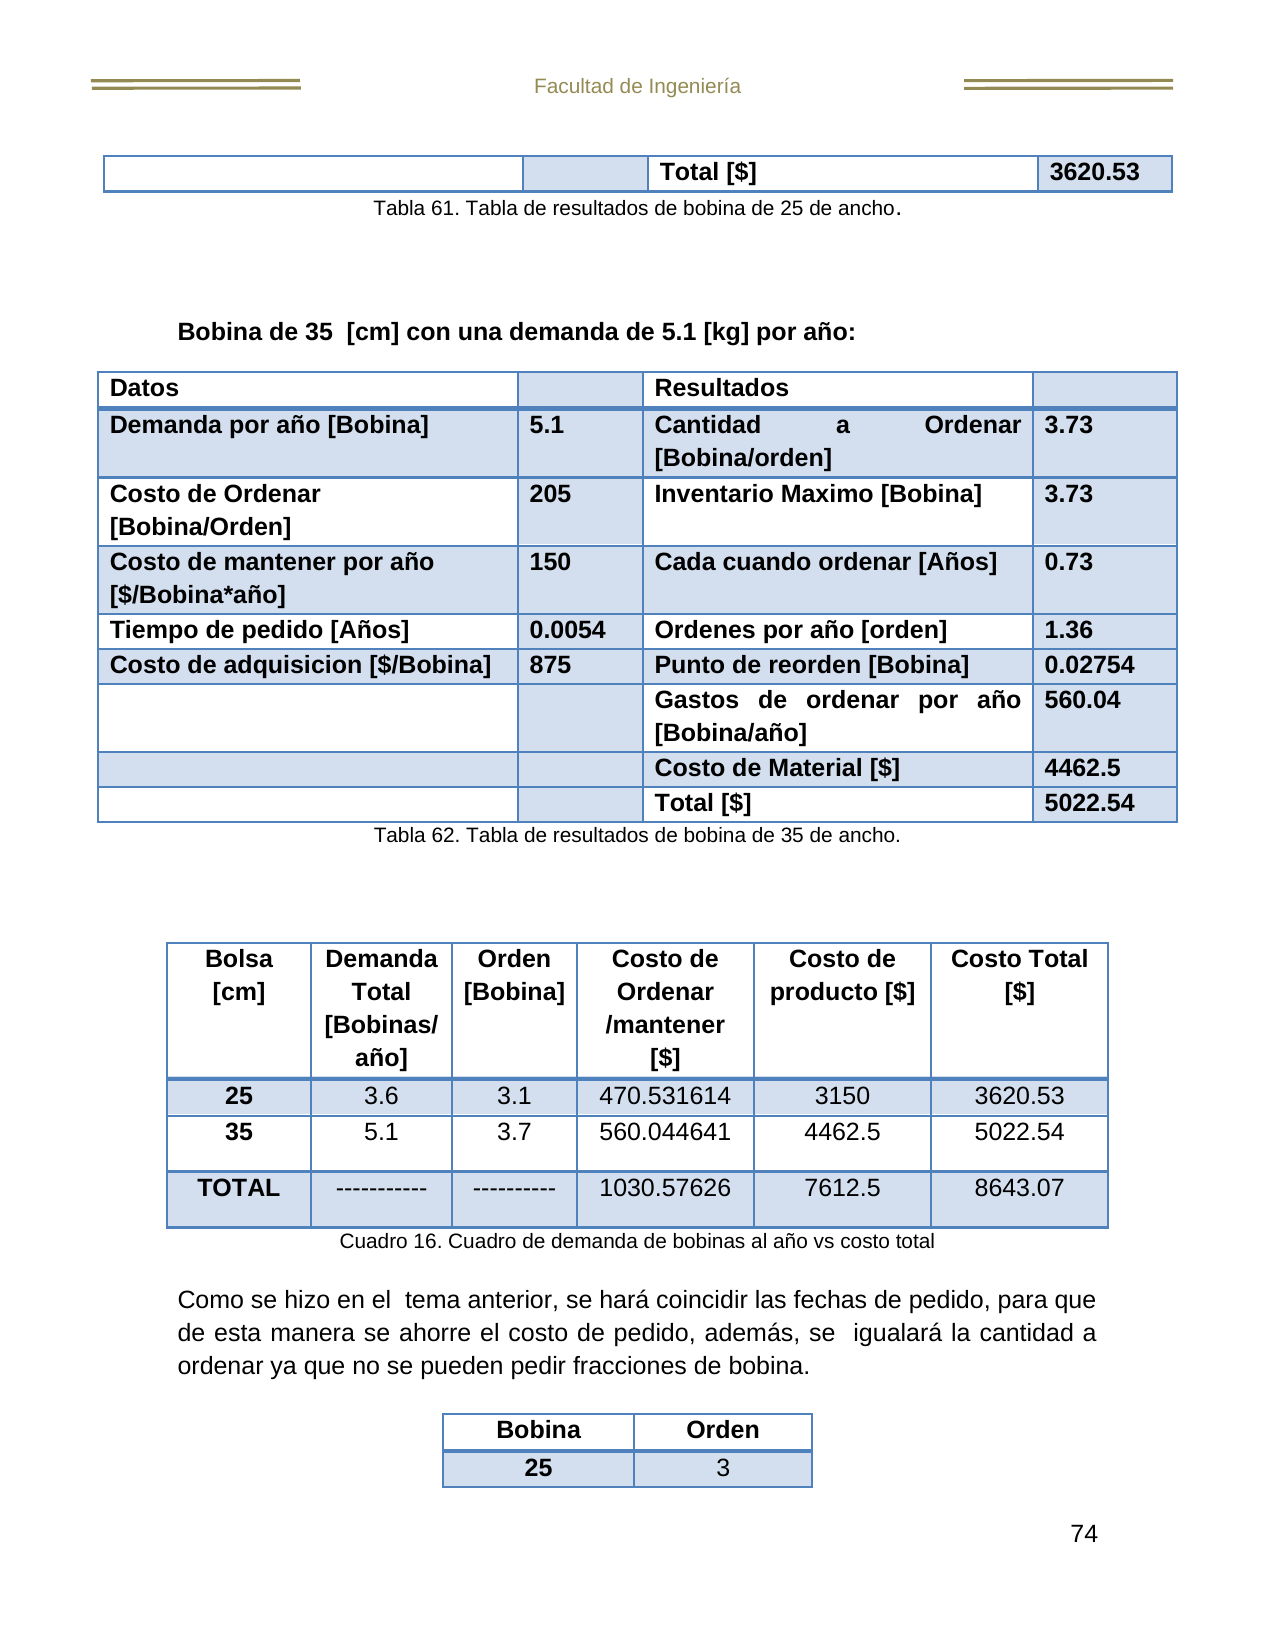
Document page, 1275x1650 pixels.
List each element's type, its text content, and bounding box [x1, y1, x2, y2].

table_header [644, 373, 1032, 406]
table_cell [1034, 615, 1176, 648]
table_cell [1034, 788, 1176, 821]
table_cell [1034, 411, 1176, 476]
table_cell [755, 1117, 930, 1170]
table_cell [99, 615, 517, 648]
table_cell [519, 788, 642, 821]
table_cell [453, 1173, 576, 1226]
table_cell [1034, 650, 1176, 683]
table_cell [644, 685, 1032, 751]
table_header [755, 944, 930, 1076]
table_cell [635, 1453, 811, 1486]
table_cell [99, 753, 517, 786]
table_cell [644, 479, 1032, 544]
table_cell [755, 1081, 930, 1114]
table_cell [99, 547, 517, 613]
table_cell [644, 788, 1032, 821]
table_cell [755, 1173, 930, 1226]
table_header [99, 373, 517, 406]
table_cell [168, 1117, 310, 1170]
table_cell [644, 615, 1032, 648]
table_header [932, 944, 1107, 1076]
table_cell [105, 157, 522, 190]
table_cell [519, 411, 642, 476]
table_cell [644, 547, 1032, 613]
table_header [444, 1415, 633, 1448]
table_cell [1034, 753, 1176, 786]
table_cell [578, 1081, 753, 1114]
text Tabla 61. Tabla de resultados de bobina de 25 de ancho. [177, 193, 1098, 221]
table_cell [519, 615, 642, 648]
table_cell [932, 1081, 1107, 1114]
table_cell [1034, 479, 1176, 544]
text Cuadro 16. Cuadro de demanda de bobinas al año vs costo total [177, 1229, 1098, 1252]
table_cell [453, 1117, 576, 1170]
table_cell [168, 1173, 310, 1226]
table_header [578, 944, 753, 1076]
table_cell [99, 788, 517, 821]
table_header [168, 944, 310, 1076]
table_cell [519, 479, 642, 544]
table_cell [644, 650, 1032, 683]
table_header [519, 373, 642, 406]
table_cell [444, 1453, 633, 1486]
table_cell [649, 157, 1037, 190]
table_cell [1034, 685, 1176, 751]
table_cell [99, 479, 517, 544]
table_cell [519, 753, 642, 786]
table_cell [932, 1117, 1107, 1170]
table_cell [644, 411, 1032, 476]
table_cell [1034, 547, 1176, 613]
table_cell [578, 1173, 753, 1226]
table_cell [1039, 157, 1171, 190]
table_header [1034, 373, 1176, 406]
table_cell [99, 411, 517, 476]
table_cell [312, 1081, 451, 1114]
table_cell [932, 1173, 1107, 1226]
text Como se hizo en el tema anterior, se hará coincidir las fechas de pedido, para que de esta manera se ahorre el costo de pedido, además, se igualará la cantidad a ordenar ya que no se pueden pedir fracciones de bobina. [177, 1285, 1098, 1380]
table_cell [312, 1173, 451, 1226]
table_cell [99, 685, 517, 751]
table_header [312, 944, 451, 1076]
text Bobina de 35 [cm] con una demanda de 5.1 [kg] por año: [177, 317, 1098, 346]
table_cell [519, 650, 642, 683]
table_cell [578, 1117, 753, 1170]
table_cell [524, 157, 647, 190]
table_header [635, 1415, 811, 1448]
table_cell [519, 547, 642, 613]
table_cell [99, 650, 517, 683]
text Tabla 62. Tabla de resultados de bobina de 35 de ancho. [177, 823, 1098, 847]
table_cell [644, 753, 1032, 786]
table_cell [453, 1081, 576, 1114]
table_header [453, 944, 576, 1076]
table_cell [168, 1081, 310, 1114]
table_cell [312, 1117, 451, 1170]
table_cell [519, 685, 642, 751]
